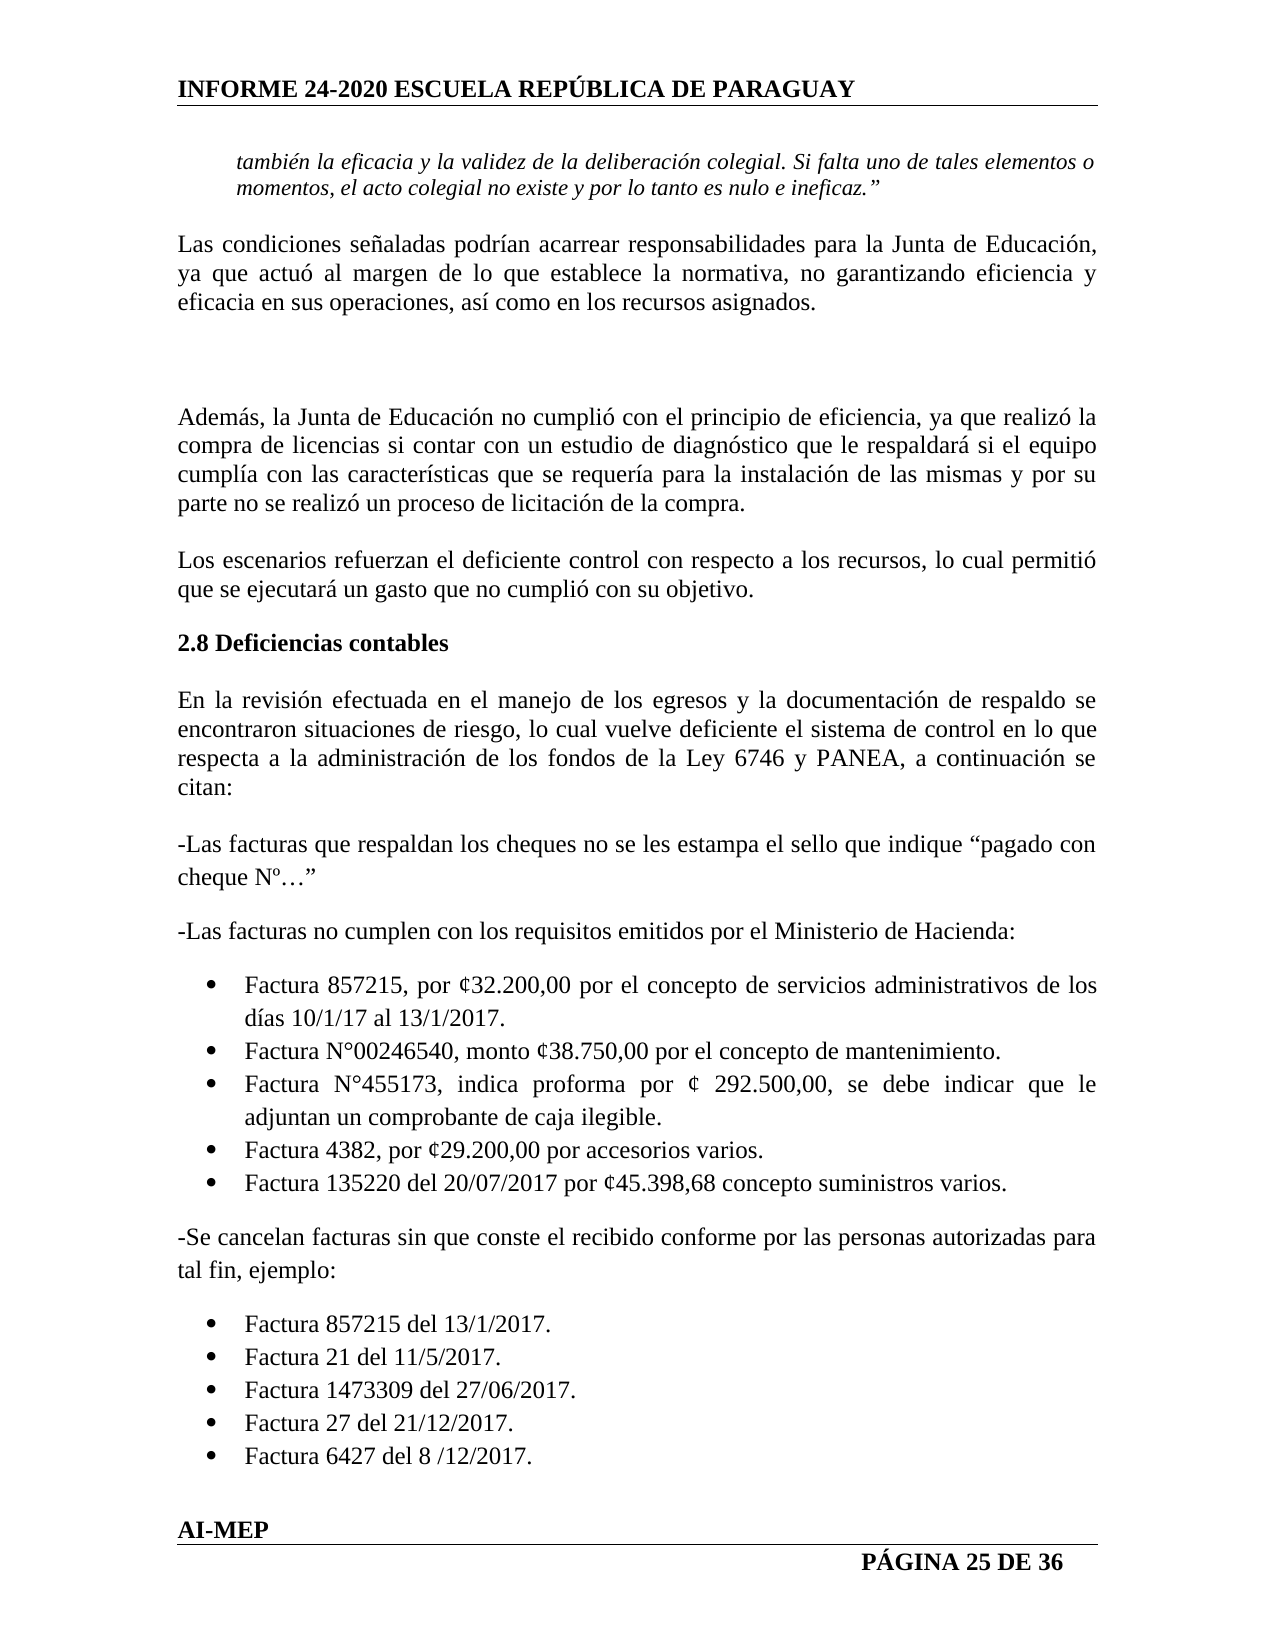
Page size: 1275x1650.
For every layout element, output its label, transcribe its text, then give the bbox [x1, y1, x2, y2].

text Las condiciones señaladas podrían acarrear responsabilidades para la Junta de Educación, ya que actuó al margen de lo que establece la normativa, no garantizando eficiencia y eficacia en sus operaciones, así como en los recursos asignados. [177, 229, 1098, 315]
list Factura 4382, por ¢29.200,00 por accesorios varios. [207, 1135, 1098, 1164]
list Factura N°455173, indica proforma por ¢ 292.500,00, se debe indicar que le adjuntan un comprobante de caja ilegible. [207, 1069, 1098, 1131]
text -Se cancelan facturas sin que conste el recibido conforme por las personas autorizadas para tal fin, ejemplo: [177, 1222, 1098, 1284]
text -Las facturas que respaldan los cheques no se les estampa el sello que indique “pagado con cheque Nº…” [177, 829, 1098, 891]
list Factura 857215 del 13/1/2017. [207, 1309, 1098, 1337]
list Factura 135220 del 20/07/2017 por ¢45.398,68 concepto suministros varios. [207, 1168, 1098, 1197]
list Factura 21 del 11/5/2017. [207, 1342, 1098, 1371]
text Los escenarios refuerzan el deficiente control con respecto a los recursos, lo cual permitió que se ejecutará un gasto que no cumplió con su objetivo. [177, 545, 1098, 603]
list Factura 27 del 21/12/2017. [207, 1408, 1098, 1437]
list Factura 6427 del 8 /12/2017. [207, 1441, 1098, 1469]
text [236, 148, 1098, 200]
text En la revisión efectuada en el manejo de los egresos y la documentación de respaldo se encontraron situaciones de riesgo, lo cual vuelve deficiente el sistema de control en lo que respecta a la administración de los fondos de la Ley 6746 y PANEA, a continuación se citan: [177, 685, 1098, 800]
text -Las facturas no cumplen con los requisitos emitidos por el Ministerio de Hacienda: [177, 916, 1098, 945]
list Factura N°00246540, monto ¢38.750,00 por el concepto de mantenimiento. [207, 1036, 1098, 1065]
list Factura 1473309 del 27/06/2017. [207, 1375, 1098, 1403]
text Además, la Junta de Educación no cumplió con el principio de eficiencia, ya que realizó la compra de licencias si contar con un estudio de diagnóstico que le respaldará si el equipo cumplía con las características que se requería para la instalación de las mismas y por su parte no se realizó un proceso de licitación de la compra. [177, 402, 1098, 517]
subtitle 2.8 Deficiencias contables [177, 628, 1098, 657]
list Factura 857215, por ¢32.200,00 por el concepto de servicios administrativos de los días 10/1/17 al 13/1/2017. [207, 970, 1098, 1032]
